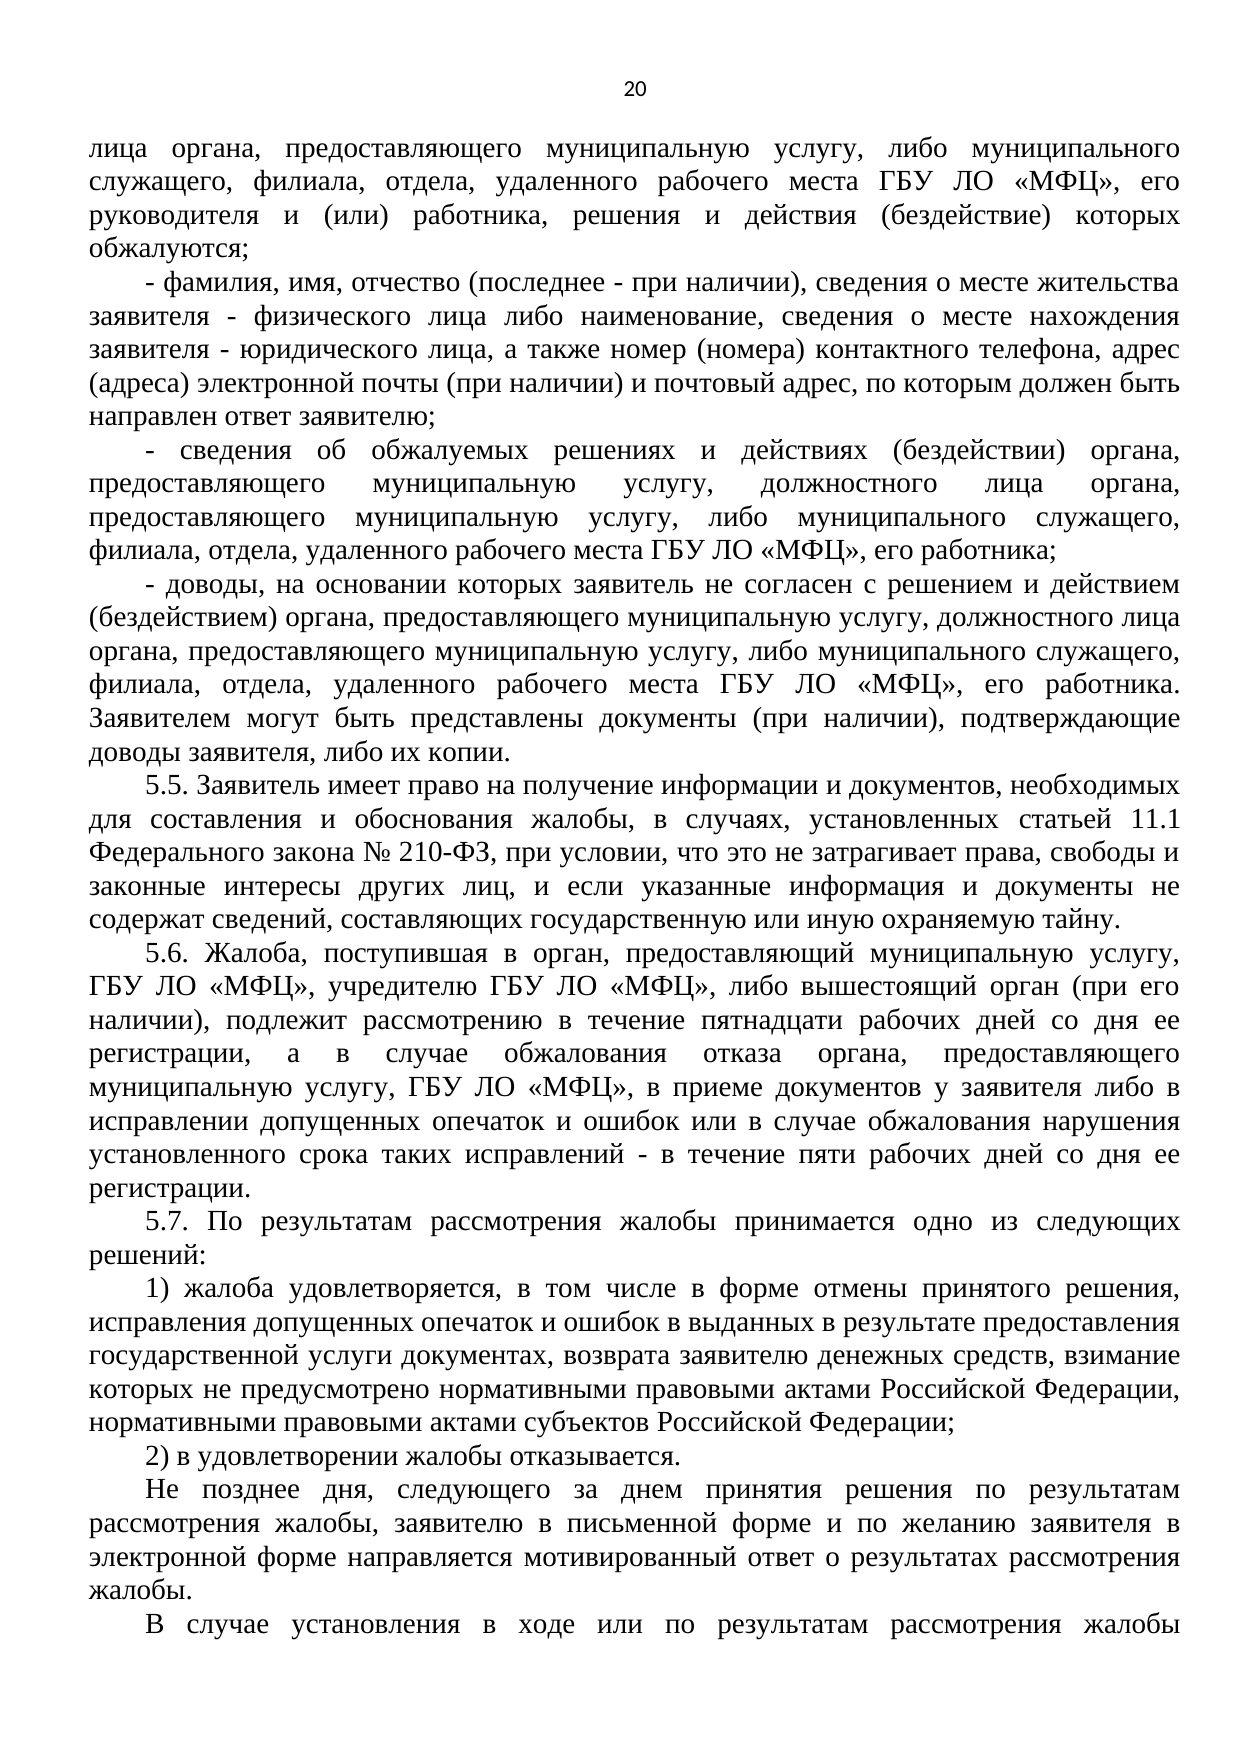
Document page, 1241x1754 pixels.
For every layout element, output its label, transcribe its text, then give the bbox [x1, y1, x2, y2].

text - фамилия, имя, отчество (последнее - при наличии), сведения о месте жительства заявителя - физического лица либо наименование, сведения о месте нахождения заявителя - юридического лица, а также номер (номера) контактного телефона, адрес (адреса) электронной почты (при наличии) и почтовый адрес, по которым должен быть направлен ответ заявителю; [89, 264, 1181, 432]
text - сведения об обжалуемых решениях и действиях (бездействии) органа, предоставляющего муниципальную услугу, должностного лица органа, предоставляющего муниципальную услугу, либо муниципального служащего, филиала, отдела, удаленного рабочего места ГБУ ЛО «МФЦ», его работника; [89, 432, 1181, 566]
text 2) в удовлетворении жалобы отказывается. [89, 1438, 1181, 1472]
text 1) жалоба удовлетворяется, в том числе в форме отмены принятого решения, исправления допущенных опечаток и ошибок в выданных в результате предоставления государственной услуги документах, возврата заявителю денежных средств, взимание которых не предусмотрено нормативными правовыми актами Российской Федерации, нормативными правовыми актами субъектов Российской Федерации; [89, 1270, 1181, 1438]
text 5.5. Заявитель имеет право на получение информации и документов, необходимых для составления и обоснования жалобы, в случаях, установленных статьей 11.1 Федерального закона № 210-ФЗ, при условии, что это не затрагивает права, свободы и законные интересы других лиц, и если указанные информация и документы не содержат сведений, составляющих государственную или иную охраняемую тайну. [89, 767, 1181, 935]
text 5.7. По результатам рассмотрения жалобы принимается одно из следующих решений: [89, 1203, 1181, 1270]
text Не позднее дня, следующего за днем принятия решения по результатам рассмотрения жалобы, заявителю в письменной форме и по желанию заявителя в электронной форме направляется мотивированный ответ о результатах рассмотрения жалобы. [89, 1472, 1181, 1606]
text - доводы, на основании которых заявитель не согласен с решением и действием (бездействием) органа, предоставляющего муниципальную услугу, должностного лица органа, предоставляющего муниципальную услугу, либо муниципального служащего, филиала, отдела, удаленного рабочего места ГБУ ЛО «МФЦ», его работника. Заявителем могут быть представлены документы (при наличии), подтверждающие доводы заявителя, либо их копии. [89, 566, 1181, 767]
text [89, 130, 1181, 264]
text 5.6. Жалоба, поступившая в орган, предоставляющий муниципальную услугу, ГБУ ЛО «МФЦ», учредителю ГБУ ЛО «МФЦ», либо вышестоящий орган (при его наличии), подлежит рассмотрению в течение пятнадцати рабочих дней со дня ее регистрации, а в случае обжалования отказа органа, предоставляющего муниципальную услугу, ГБУ ЛО «МФЦ», в приеме документов у заявителя либо в исправлении допущенных опечаток и ошибок или в случае обжалования нарушения установленного срока таких исправлений - в течение пяти рабочих дней со дня ее регистрации. [89, 935, 1181, 1203]
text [89, 1606, 1181, 1639]
